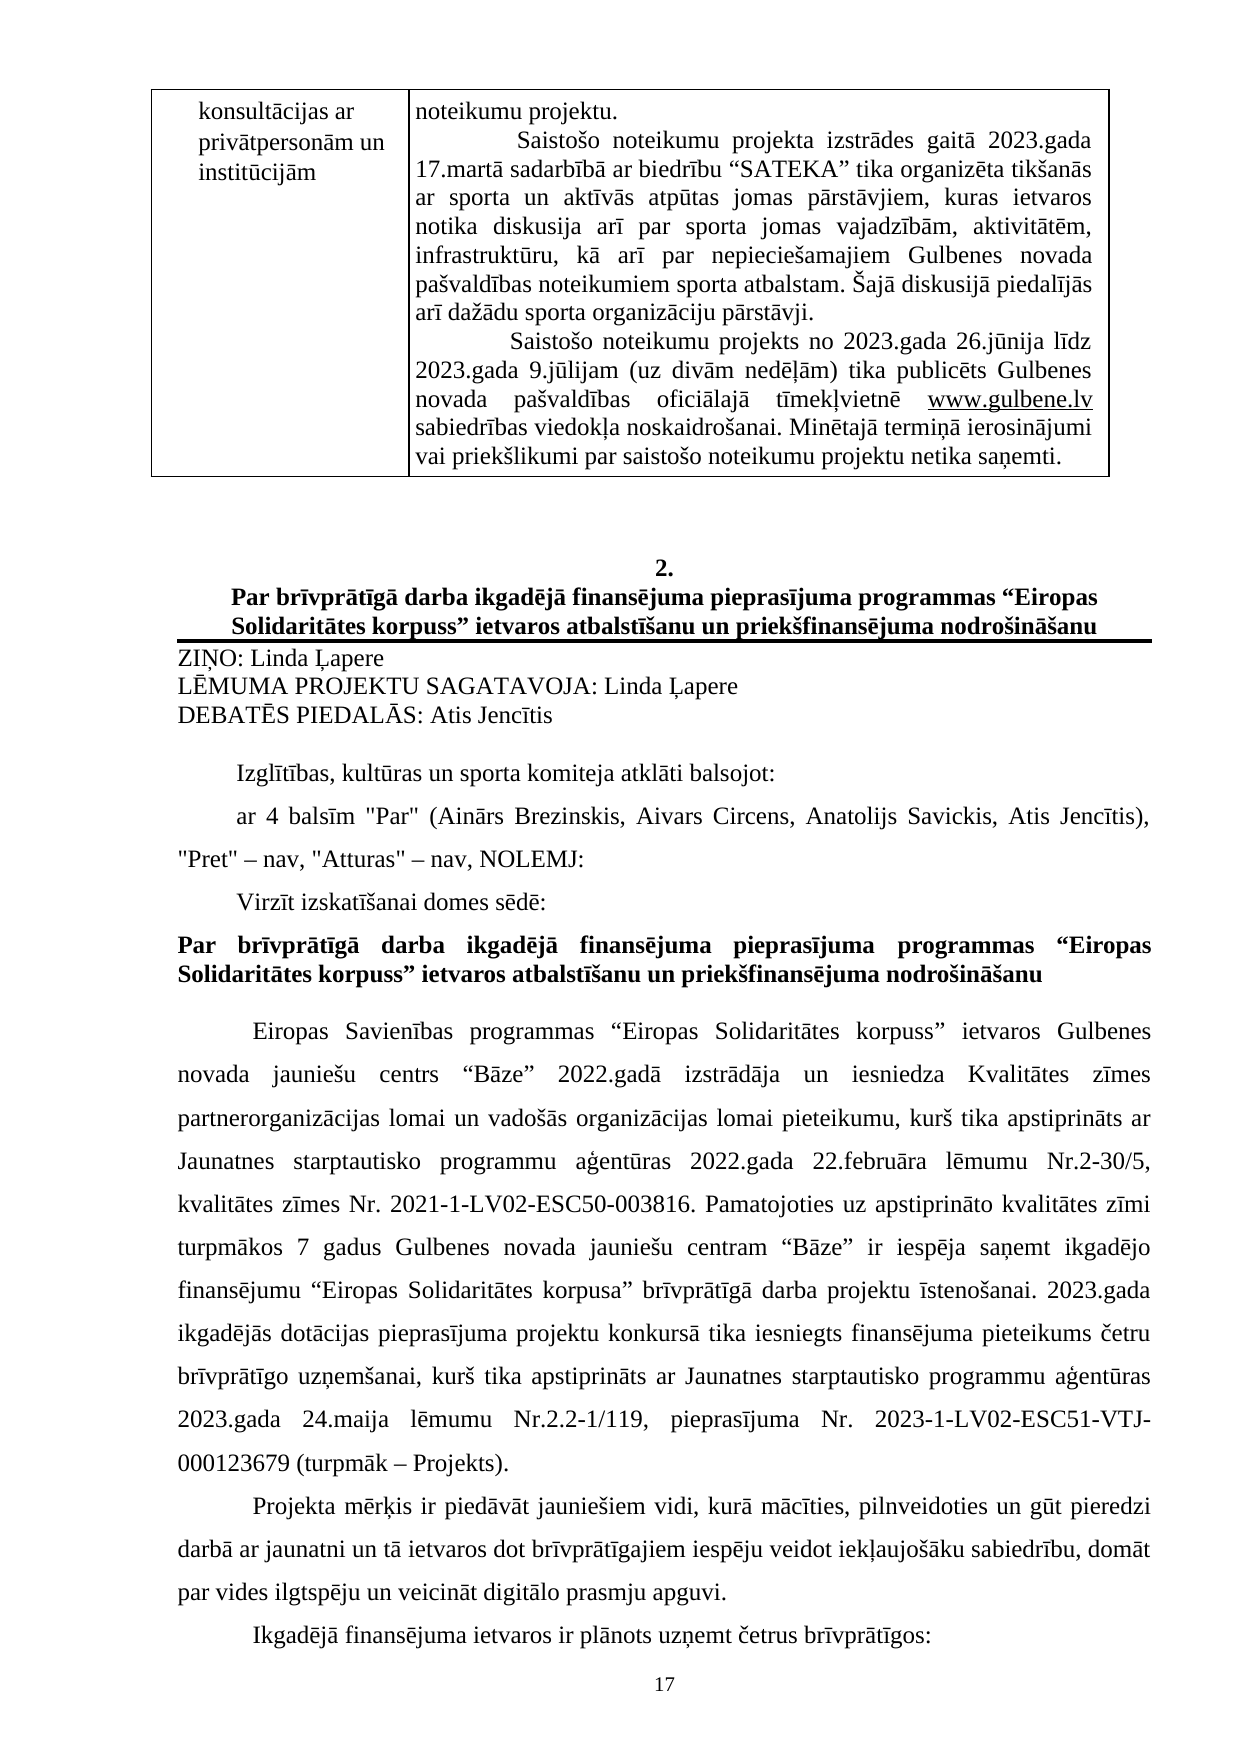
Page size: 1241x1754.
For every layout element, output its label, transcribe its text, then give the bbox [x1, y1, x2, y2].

text ZIŅO: Linda Ļapere [177, 643, 1152, 671]
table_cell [152, 90, 408, 476]
text Virzīt izskatīšanai domes sēdē: [177, 887, 1152, 916]
text Ikgadējā finansējuma ietvaros ir plānots uzņemt četrus brīvprātīgos: [177, 1620, 1152, 1649]
text Projekta mērķis ir piedāvāt jauniešiem vidi, kurā mācīties, pilnveidoties un gūt pieredzi darbā ar jaunatni un tā ietvaros dot brīvprātīgajiem iespēju veidot iekļaujošāku sabiedrību, domāt par vides ilgtspēju un veicināt digitālo prasmju apguvi. [177, 1491, 1152, 1606]
text Izglītības, kultūras un sporta komiteja atklāti balsojot: [177, 758, 1152, 786]
text LĒMUMA PROJEKTU SAGATAVOJA: Linda Ļapere [177, 671, 1152, 700]
text Eiropas Savienības programmas “Eiropas Solidaritātes korpuss” ietvaros Gulbenes novada jauniešu centrs “Bāze” 2022.gadā izstrādāja un iesniedza Kvalitātes zīmes partnerorganizācijas lomai un vadošās organizācijas lomai pieteikumu, kurš tika apstiprināts ar Jaunatnes starptautisko programmu aģentūras 2022.gada 22.februāra lēmumu Nr.2-30/5, kvalitātes zīmes Nr. 2021-1-LV02-ESC50-003816. Pamatojoties uz apstiprināto kvalitātes zīmi turpmākos 7 gadus Gulbenes novada jauniešu centram “Bāze” ir iespēja saņemt ikgadējo finansējumu “Eiropas Solidaritātes korpusa” brīvprātīgā darba projektu īstenošanai. 2023.gada ikgadējās dotācijas pieprasījuma projektu konkursā tika iesniegts finansējuma pieteikums četru brīvprātīgo uzņemšanai, kurš tika apstiprināts ar Jaunatnes starptautisko programmu aģentūras 2023.gada 24.maija lēmumu Nr.2.2-1/119, pieprasījuma Nr. 2023-1-LV02-ESC51-VTJ-000123679 (turpmāk – Projekts). [177, 1016, 1152, 1476]
text Par brīvprātīgā darba ikgadējā finansējuma pieprasījuma programmas “Eiropas Solidaritātes korpuss” ietvaros atbalstīšanu un priekšfinansējuma nodrošināšanu [177, 930, 1152, 988]
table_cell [410, 90, 1108, 476]
text Par brīvprātīgā darba ikgadējā finansējuma pieprasījuma programmas “Eiropas Solidaritātes korpuss” ietvaros atbalstīšanu un priekšfinansējuma nodrošināšanu [177, 582, 1152, 639]
text DEBATĒS PIEDALĀS: Atis Jencītis [177, 700, 1152, 729]
text ar 4 balsīm "Par" (Ainārs Brezinskis, Aivars Circens, Anatolijs Savickis, Atis Jencītis), "Pret" – nav, "Atturas" – nav, NOLEMJ: [177, 801, 1152, 873]
text 2. [177, 553, 1152, 582]
